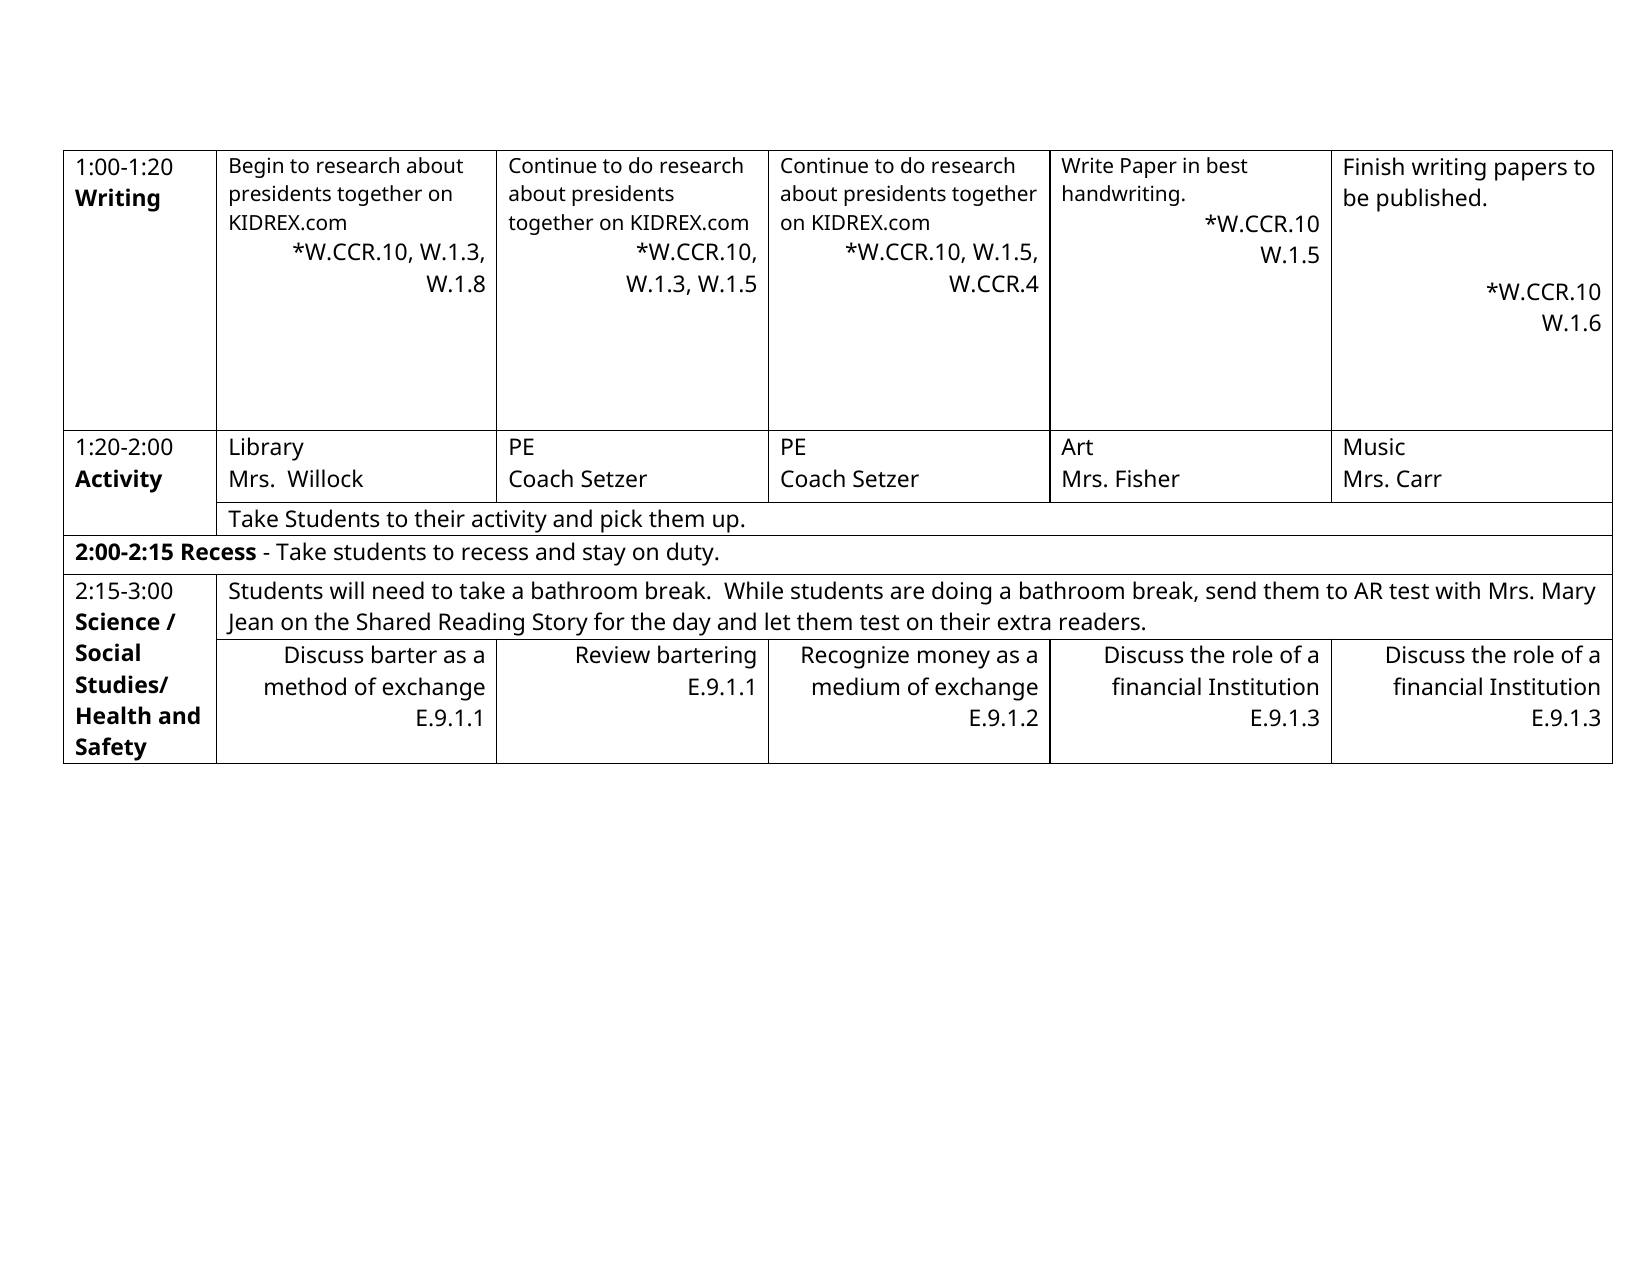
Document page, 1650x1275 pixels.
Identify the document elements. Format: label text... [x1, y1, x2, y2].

table_cell Discuss the role of a financial Institution E.9.1.3 [1332, 640, 1612, 762]
table_cell PE Coach Setzer [769, 431, 1049, 502]
table_cell Take Students to their activity and pick them up. [217, 503, 1612, 534]
table_cell Library Mrs. Willock [217, 431, 496, 502]
table_cell 1:20-2:00 Activity [64, 431, 216, 534]
table_cell 2:00-2:15 Recess - Take students to recess and stay on duty. [64, 536, 1612, 574]
table_cell Continue to do research about presidents together on KIDREX.com *W.CCR.10, W.1.3, W.1.5 [497, 151, 768, 430]
table_cell Begin to research about presidents together on KIDREX.com *W.CCR.10, W.1.3, W.1.8 [217, 151, 496, 430]
table_cell 1:00-1:20 Writing [64, 151, 216, 430]
table_cell Discuss the role of a financial Institution E.9.1.3 [1051, 640, 1331, 762]
table_cell Discuss barter as a method of exchange E.9.1.1 [217, 640, 496, 762]
table_cell Art Mrs. Fisher [1051, 431, 1331, 502]
table_cell Continue to do research about presidents together on KIDREX.com *W.CCR.10, W.1.5, W.CCR.4 [769, 151, 1049, 430]
table_cell 2:15-3:00 Science / Social Studies/ Health and Safety [64, 575, 216, 762]
table_cell Review bartering E.9.1.1 [497, 640, 768, 762]
table_cell Recognize money as a medium of exchange E.9.1.2 [769, 640, 1049, 762]
table_cell Students will need to take a bathroom break. While students are doing a bathroom break, send them to AR test with Mrs. Mary Jean on the Shared Reading Story for the day and let them test on their extra readers. [217, 575, 1612, 638]
table_cell Finish writing papers to be published. *W.CCR.10 W.1.6 [1332, 151, 1612, 430]
table_cell PE Coach Setzer [497, 431, 768, 502]
table_cell Write Paper in best handwriting. *W.CCR.10 W.1.5 [1051, 151, 1331, 430]
table_cell Music Mrs. Carr [1332, 431, 1612, 502]
